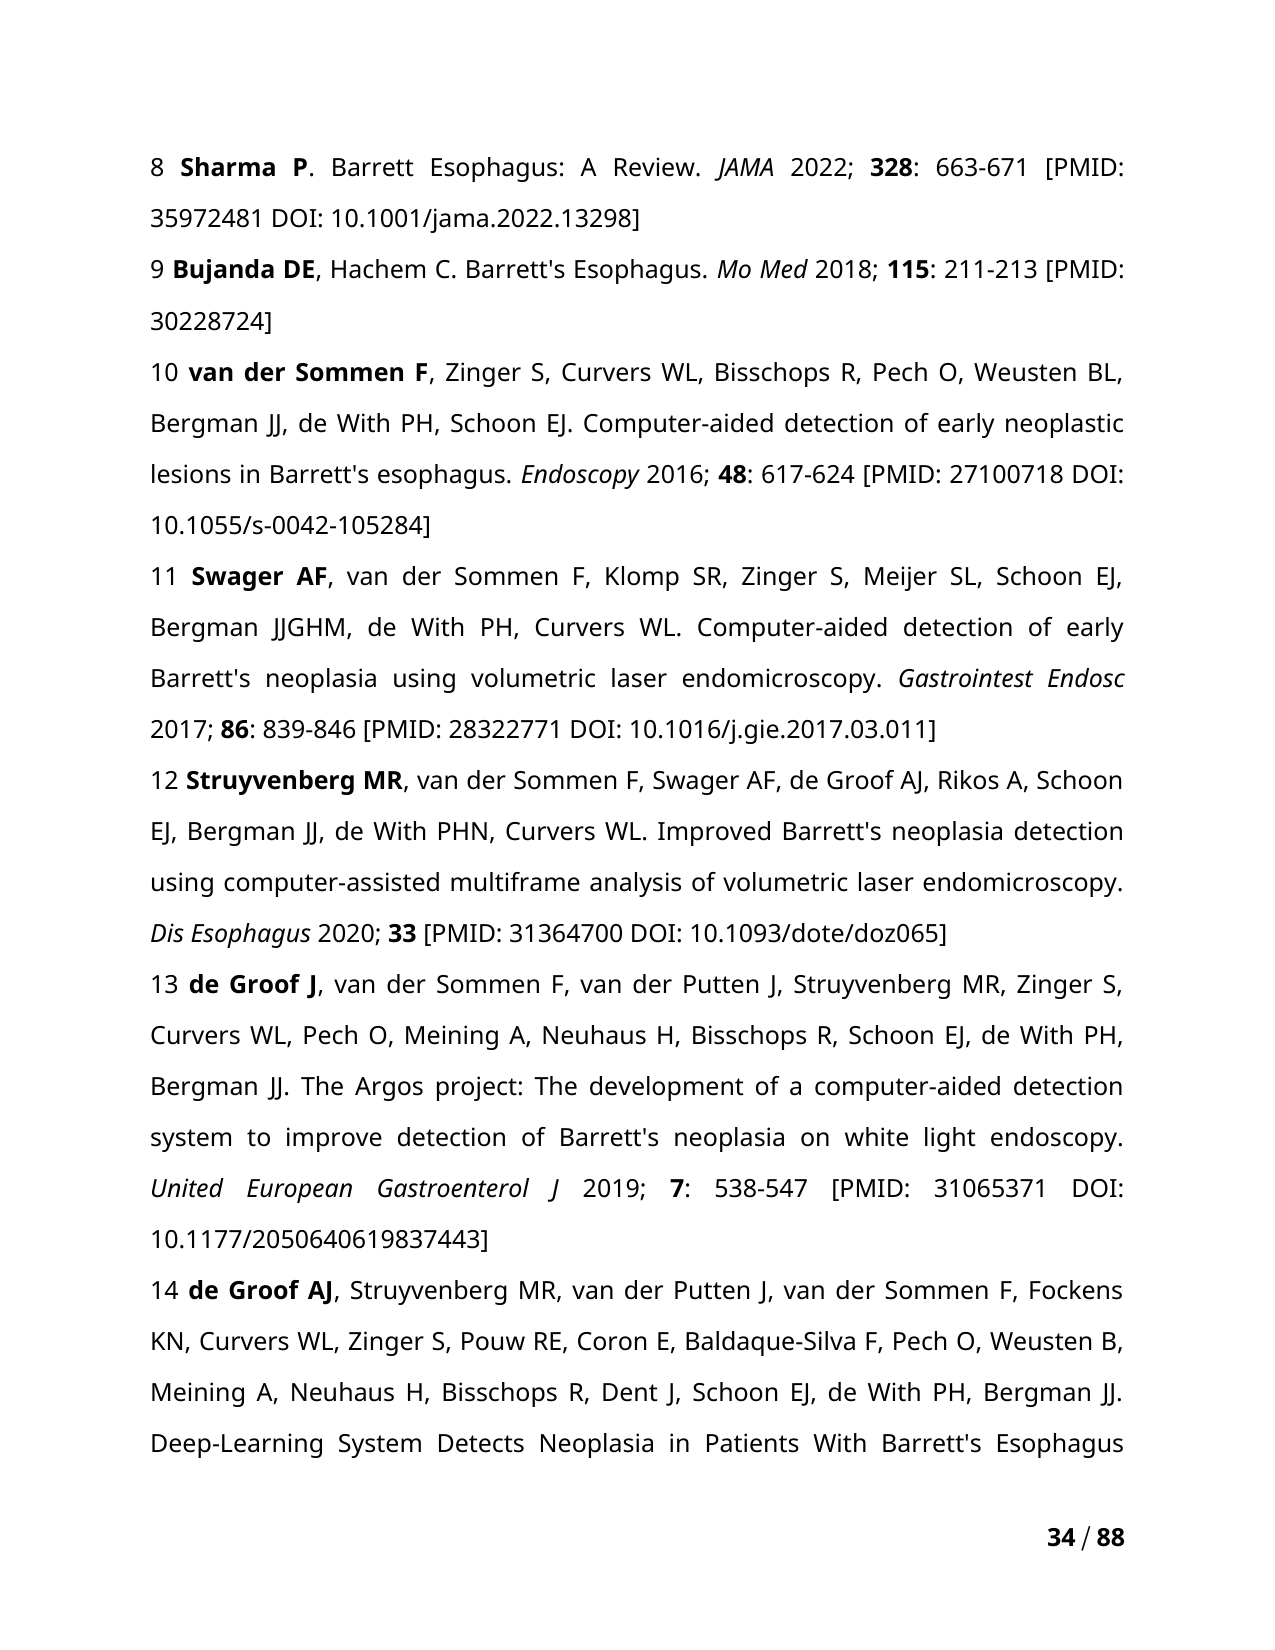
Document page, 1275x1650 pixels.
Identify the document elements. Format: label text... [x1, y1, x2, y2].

text 12 Struyvenberg MR, van der Sommen F, Swager AF, de Groof AJ, Rikos A, Schoon EJ, Bergman JJ, de With PHN, Curvers WL. Improved Barrett's neoplasia detection using computer-assisted multiframe analysis of volumetric laser endomicroscopy. Dis Esophagus 2020; 33 [PMID: 31364700 DOI: 10.1093/dote/doz065] [150, 762, 1125, 950]
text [150, 1273, 1125, 1460]
text 11 Swager AF, van der Sommen F, Klomp SR, Zinger S, Meijer SL, Schoon EJ, Bergman JJGHM, de With PH, Curvers WL. Computer-aided detection of early Barrett's neoplasia using volumetric laser endomicroscopy. Gastrointest Endosc 2017; 86: 839-846 [PMID: 28322771 DOI: 10.1016/j.gie.2017.03.011] [150, 558, 1125, 746]
text 10 van der Sommen F, Zinger S, Curvers WL, Bisschops R, Pech O, Weusten BL, Bergman JJ, de With PH, Schoon EJ. Computer-aided detection of early neoplastic lesions in Barrett's esophagus. Endoscopy 2016; 48: 617-624 [PMID: 27100718 DOI: 10.1055/s-0042-105284] [150, 354, 1125, 541]
text 9 Bujanda DE, Hachem C. Barrett's Esophagus. Mo Med 2018; 115: 211-213 [PMID: 30228724] [150, 252, 1125, 337]
text 13 de Groof J, van der Sommen F, van der Putten J, Struyvenberg MR, Zinger S, Curvers WL, Pech O, Meining A, Neuhaus H, Bisschops R, Schoon EJ, de With PH, Bergman JJ. The Argos project: The development of a computer-aided detection system to improve detection of Barrett's neoplasia on white light endoscopy. United European Gastroenterol J 2019; 7: 538-547 [PMID: 31065371 DOI: 10.1177/2050640619837443] [150, 967, 1125, 1256]
text 8 Sharma P. Barrett Esophagus: A Review. JAMA 2022; 328: 663-671 [PMID: 35972481 DOI: 10.1001/jama.2022.13298] [150, 150, 1125, 235]
